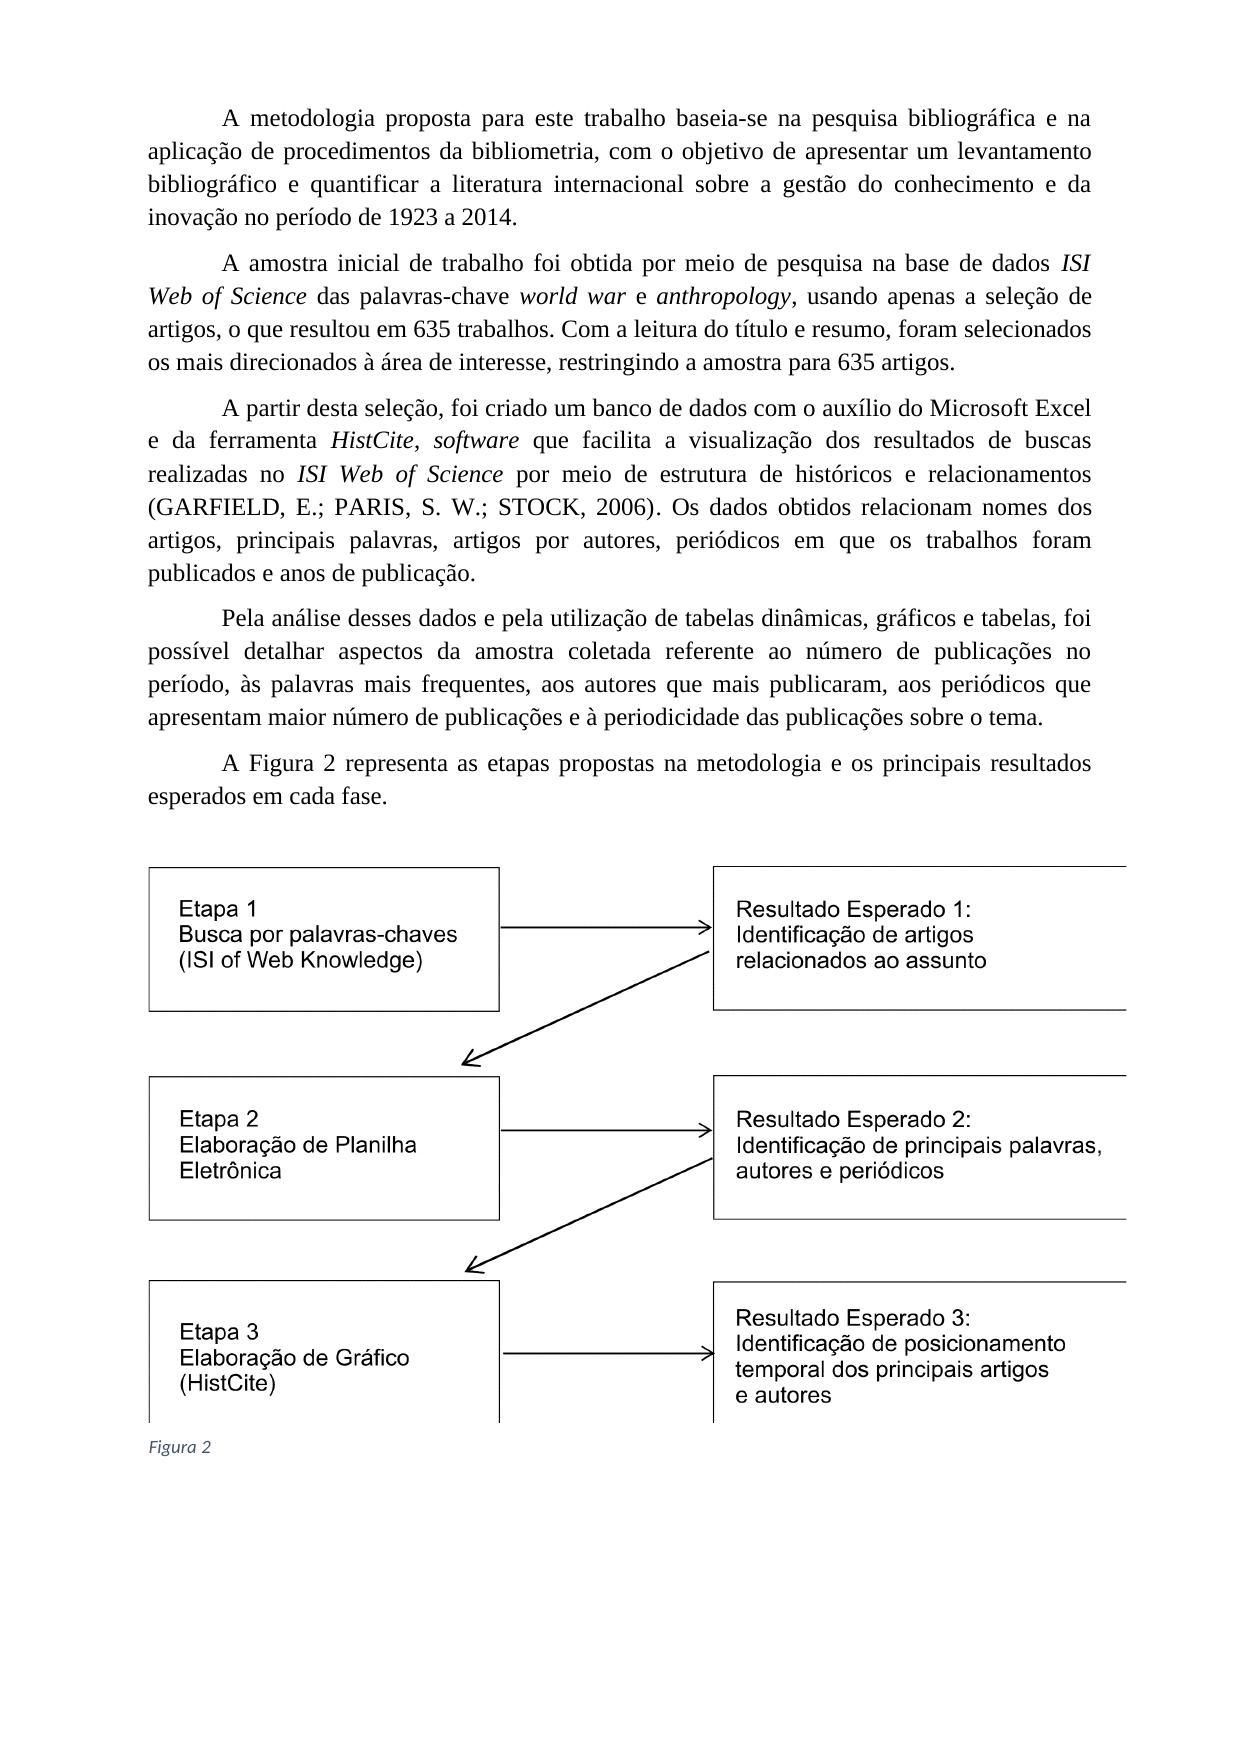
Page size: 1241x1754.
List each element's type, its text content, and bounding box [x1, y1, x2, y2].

picture [148, 866, 1126, 1423]
text Pela análise desses dados e pela utilização de tabelas dinâmicas, gráficos e tabelas, foi possível detalhar aspectos da amostra coletada referente ao número de publicações no período, às palavras mais frequentes, aos autores que mais publicaram, aos periódicos que apresentam maior número de publicações e à periodicidade das publicações sobre o tema. [148, 603, 1092, 731]
text A amostra inicial de trabalho foi obtida por meio de pesquisa na base de dados ISI Web of Science das palavras-chave world war e anthropology, usando apenas a seleção de artigos, o que resultou em 635 trabalhos. Com a leitura do título e resumo, foram selecionados os mais direcionados à área de interesse, restringindo a amostra para 635 artigos. [148, 248, 1092, 376]
text A Figura 2 representa as etapas propostas na metodologia e os principais resultados esperados em cada fase. [148, 748, 1092, 809]
text A partir desta seleção, foi criado um banco de dados com o auxílio do Microsoft Excel e da ferramenta HistCite, software que facilita a visualização dos resultados de buscas realizadas no ISI Web of Science por meio de estrutura de históricos e relacionamentos (GARFIELD, E.; PARIS, S. W.; STOCK, 2006). Os dados obtidos relacionam nomes dos artigos, principais palavras, artigos por autores, periódicos em que os trabalhos foram publicados e anos de publicação. [148, 393, 1092, 586]
text A metodologia proposta para este trabalho baseia-se na pesquisa bibliográfica e na aplicação de procedimentos da bibliometria, com o objetivo de apresentar um levantamento bibliográfico e quantificar a literatura internacional sobre a gestão do conhecimento e da inovação no período de 1923 a 2014. [148, 103, 1092, 231]
